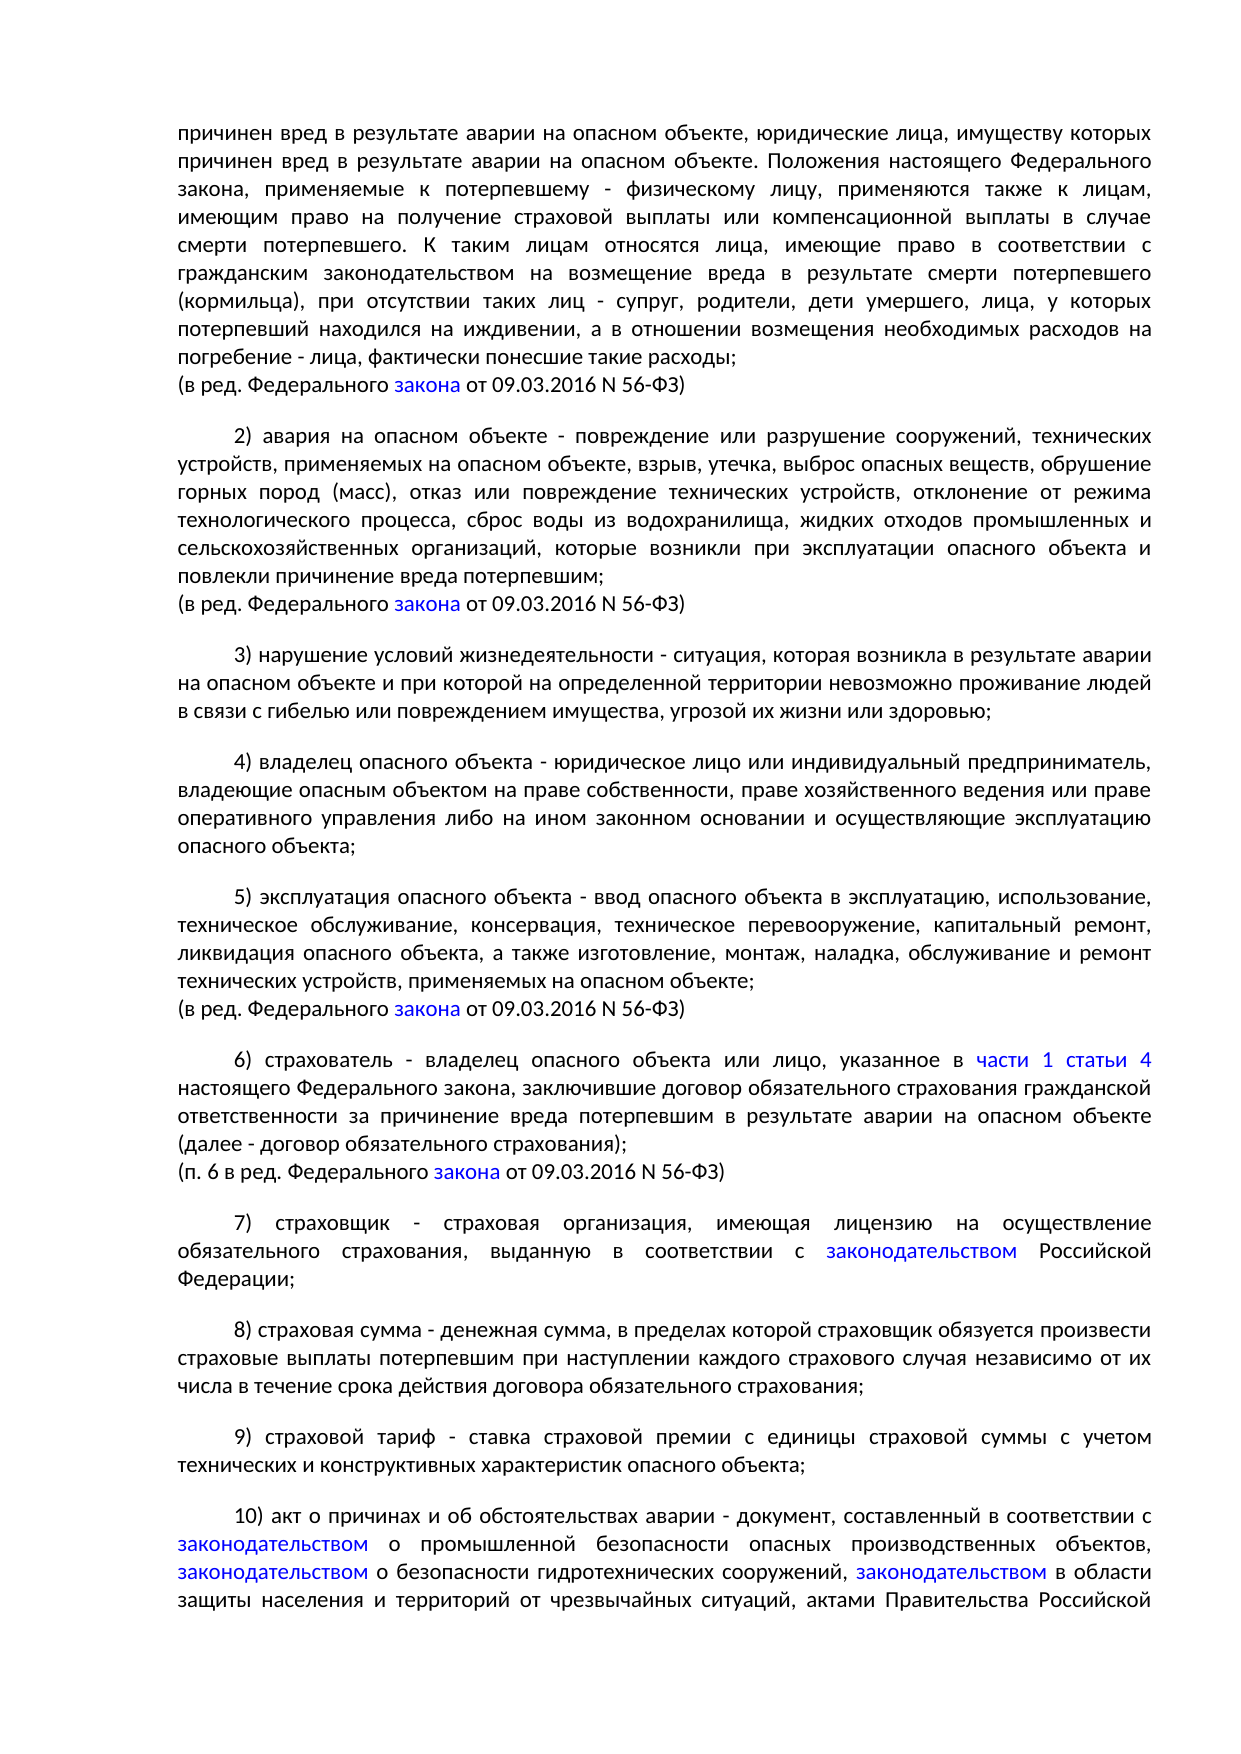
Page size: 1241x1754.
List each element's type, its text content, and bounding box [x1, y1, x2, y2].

text 7) страховщик - страховая организация, имеющая лицензию на осуществление обязательного страхования, выданную в соответствии с законодательством Российской Федерации; [177, 1208, 1152, 1292]
text (в ред. Федерального закона от 09.03.2016 N 56-ФЗ) [177, 370, 1152, 398]
text (в ред. Федерального закона от 09.03.2016 N 56-ФЗ) [177, 994, 1152, 1022]
text 2) авария на опасном объекте - повреждение или разрушение сооружений, технических устройств, применяемых на опасном объекте, взрыв, утечка, выброс опасных веществ, обрушение горных пород (масс), отказ или повреждение технических устройств, отклонение от режима технологического процесса, сброс воды из водохранилища, жидких отходов промышленных и сельскохозяйственных организаций, которые возникли при эксплуатации опасного объекта и повлекли причинение вреда потерпевшим; [177, 421, 1152, 589]
text 5) эксплуатация опасного объекта - ввод опасного объекта в эксплуатацию, использование, техническое обслуживание, консервация, техническое перевооружение, капитальный ремонт, ликвидация опасного объекта, а также изготовление, монтаж, наладка, обслуживание и ремонт технических устройств, применяемых на опасном объекте; [177, 882, 1152, 994]
text 9) страховой тариф - ставка страховой премии с единицы страховой суммы с учетом технических и конструктивных характеристик опасного объекта; [177, 1422, 1152, 1478]
text (в ред. Федерального закона от 09.03.2016 N 56-ФЗ) [177, 589, 1152, 617]
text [177, 118, 1152, 370]
text (п. 6 в ред. Федерального закона от 09.03.2016 N 56-ФЗ) [177, 1157, 1152, 1185]
text 8) страховая сумма - денежная сумма, в пределах которой страховщик обязуется произвести страховые выплаты потерпевшим при наступлении каждого страхового случая независимо от их числа в течение срока действия договора обязательного страхования; [177, 1315, 1152, 1399]
text 6) страхователь - владелец опасного объекта или лицо, указанное в части 1 статьи 4 настоящего Федерального закона, заключившие договор обязательного страхования гражданской ответственности за причинение вреда потерпевшим в результате аварии на опасном объекте (далее - договор обязательного страхования); [177, 1045, 1152, 1157]
text 4) владелец опасного объекта - юридическое лицо или индивидуальный предприниматель, владеющие опасным объектом на праве собственности, праве хозяйственного ведения или праве оперативного управления либо на ином законном основании и осуществляющие эксплуатацию опасного объекта; [177, 747, 1152, 859]
text 3) нарушение условий жизнедеятельности - ситуация, которая возникла в результате аварии на опасном объекте и при которой на определенной территории невозможно проживание людей в связи с гибелью или повреждением имущества, угрозой их жизни или здоровью; [177, 640, 1152, 724]
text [177, 1501, 1152, 1613]
